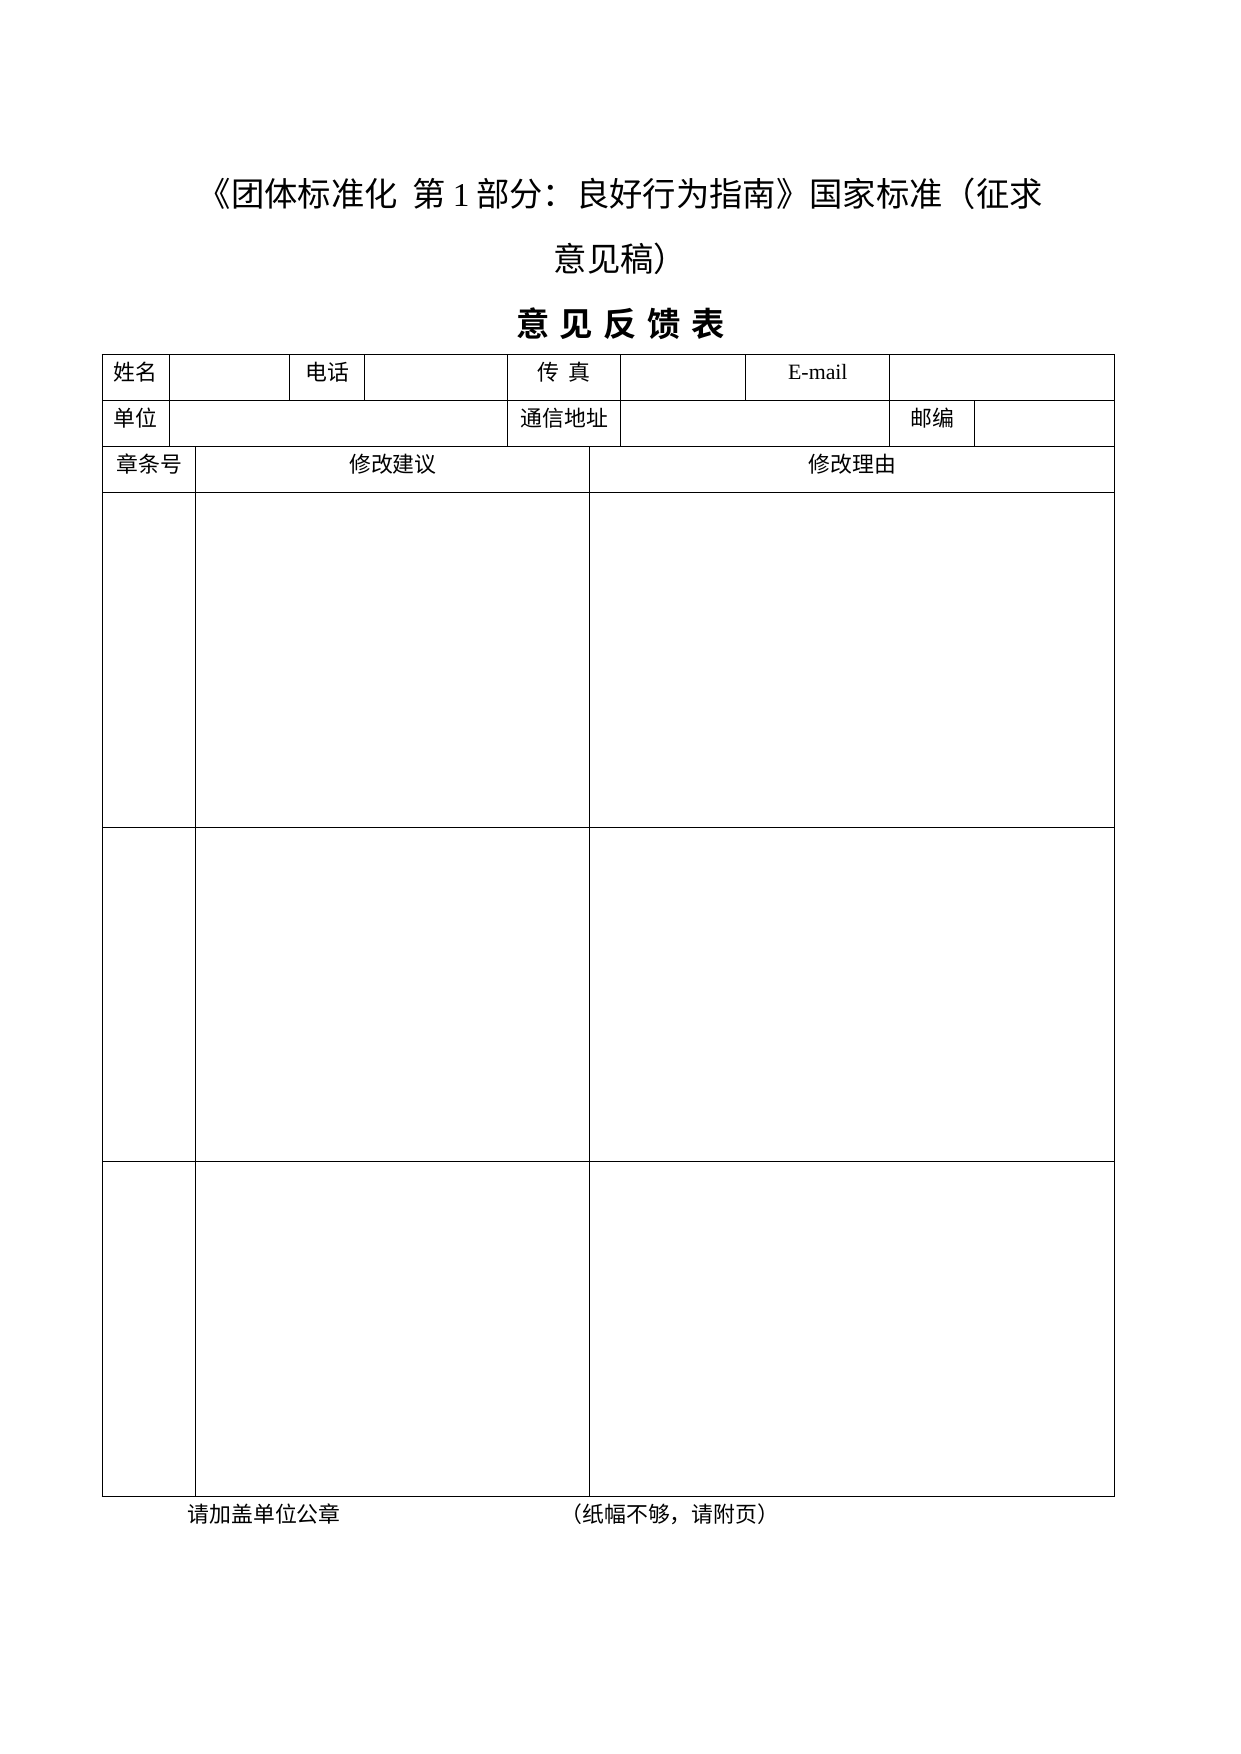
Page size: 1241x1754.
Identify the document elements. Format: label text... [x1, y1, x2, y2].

text 请加盖单位公章 （纸幅不够，请附页） [187, 1497, 1053, 1529]
table_cell [590, 493, 1114, 827]
table_header [890, 355, 1114, 400]
table_header [621, 355, 745, 400]
table_cell 邮编 [890, 401, 974, 446]
table_cell [103, 1162, 195, 1496]
table_cell [590, 828, 1114, 1161]
table_header [170, 355, 289, 400]
table_header 姓名 [103, 355, 169, 400]
table_cell 修改建议 [196, 447, 589, 492]
table_cell [170, 401, 507, 446]
table_header E-mail [746, 355, 889, 400]
table_header 传 真 [508, 355, 620, 400]
table_cell 修改理由 [590, 447, 1114, 492]
text 意见反馈表 [187, 289, 1053, 354]
table_cell [196, 1162, 589, 1496]
table_cell 单位 [103, 401, 169, 446]
table_cell [975, 401, 1114, 446]
table_cell [621, 401, 889, 446]
table_cell [196, 828, 589, 1161]
table_cell [196, 493, 589, 827]
table_cell [103, 828, 195, 1161]
text 《团体标准化 第1部分：良好行为指南》国家标准（征求意见稿） [187, 159, 1053, 289]
table_header [365, 355, 507, 400]
table_cell [103, 493, 195, 827]
table_cell 通信地址 [508, 401, 620, 446]
table_header 电话 [290, 355, 364, 400]
table_cell [590, 1162, 1114, 1496]
table_cell 章条号 [103, 447, 195, 492]
